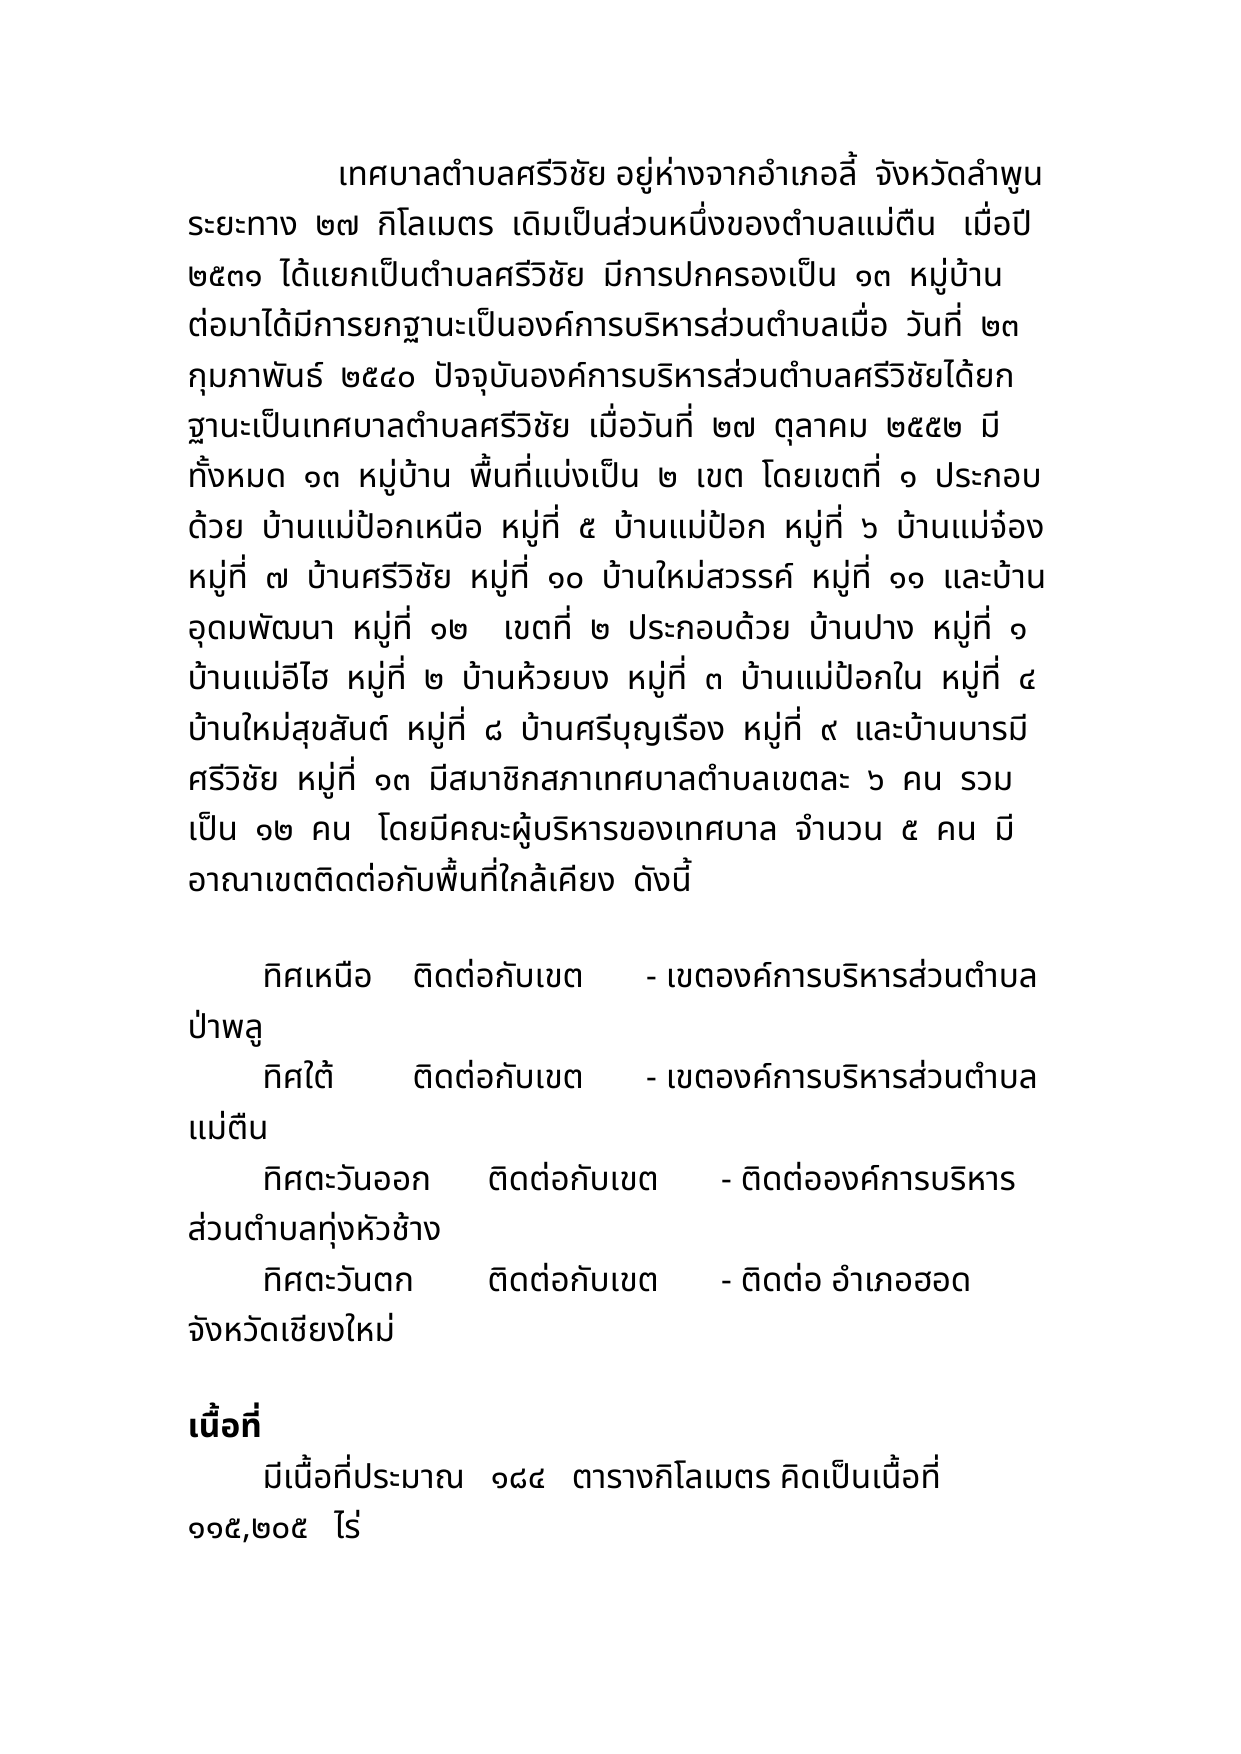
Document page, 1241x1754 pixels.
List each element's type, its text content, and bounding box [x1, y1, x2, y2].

text เนื้อที่ [187, 1402, 1053, 1453]
text ทิศใต้ ติดต่อกับเขต - เขตองค์การบริหารส่วนตำบลแม่ตืน [187, 1053, 1053, 1154]
text ทิศตะวันตก ติดต่อกับเขต - ติดต่อ อำเภอฮอด จังหวัดเชียงใหม่ [187, 1256, 1053, 1357]
text มีเนื้อที่ประมาณ ๑๘๔ ตารางกิโลเมตร คิดเป็นเนื้อที่ ๑๑๕,๒๐๕ ไร่ [187, 1453, 1053, 1554]
text เทศบาลตำบลศรีวิชัย อยู่ห่างจากอำเภอลี้ จังหวัดลำพูน ระยะทาง ๒๗ กิโลเมตร เดิมเป็นส่วนหนึ่งของตำบลแม่ตืน เมื่อปี ๒๕๓๑ ได้แยกเป็นตำบลศรีวิชัย มีการปกครองเป็น ๑๓ หมู่บ้าน ต่อมาได้มีการยกฐานะเป็นองค์การบริหารส่วนตำบลเมื่อ วันที่ ๒๓ กุมภาพันธ์ ๒๕๔๐ ปัจจุบันองค์การบริหารส่วนตำบลศรีวิชัยได้ยกฐานะเป็นเทศบาลตำบลศรีวิชัย เมื่อวันที่ ๒๗ ตุลาคม ๒๕๕๒ มีทั้งหมด ๑๓ หมู่บ้าน พื้นที่แบ่งเป็น ๒ เขต โดยเขตที่ ๑ ประกอบด้วย บ้านแม่ป้อกเหนือ หมู่ที่ ๕ บ้านแม่ป้อก หมู่ที่ ๖ บ้านแม่จ๋อง หมู่ที่ ๗ บ้านศรีวิชัย หมู่ที่ ๑๐ บ้านใหม่สวรรค์ หมู่ที่ ๑๑ และบ้านอุดมพัฒนา หมู่ที่ ๑๒ เขตที่ ๒ ประกอบด้วย บ้านปาง หมู่ที่ ๑ บ้านแม่อีไฮ หมู่ที่ ๒ บ้านห้วยบง หมู่ที่ ๓ บ้านแม่ป้อกใน หมู่ที่ ๔ บ้านใหม่สุขสันต์ หมู่ที่ ๘ บ้านศรีบุญเรือง หมู่ที่ ๙ และบ้านบารมีศรีวิชัย หมู่ที่ ๑๓ มีสมาชิกสภาเทศบาลตำบลเขตละ ๖ คน รวมเป็น ๑๒ คน โดยมีคณะผู้บริหารของเทศบาล จำนวน ๕ คน มีอาณาเขตติดต่อกับพื้นที่ใกล้เคียง ดังนี้ [187, 150, 1053, 952]
text ทิศตะวันออก ติดต่อกับเขต - ติดต่อองค์การบริหารส่วนตำบลทุ่งหัวช้าง [187, 1154, 1053, 1256]
text ทิศเหนือ ติดต่อกับเขต - เขตองค์การบริหารส่วนตำบลป่าพลู [187, 952, 1053, 1053]
